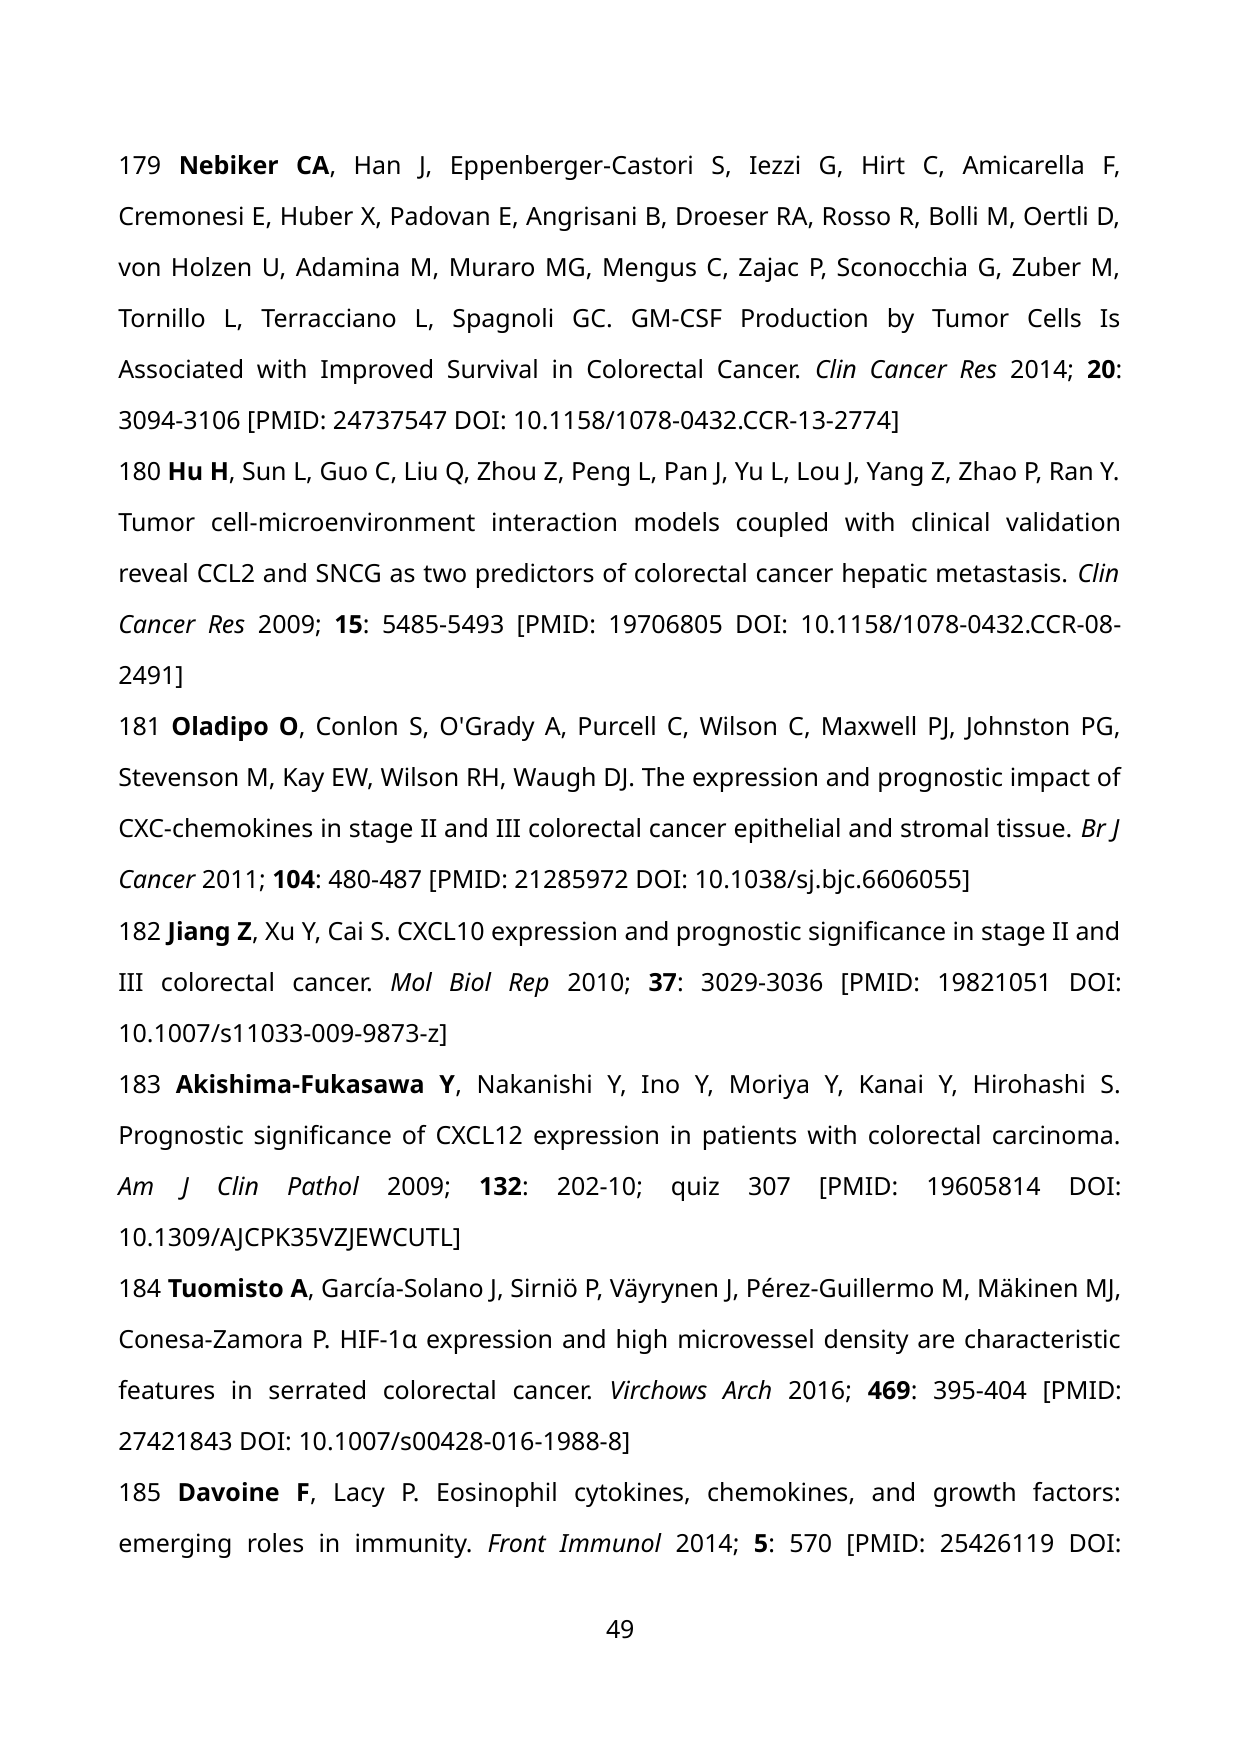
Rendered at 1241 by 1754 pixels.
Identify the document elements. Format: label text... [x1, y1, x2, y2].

text 182 Jiang Z, Xu Y, Cai S. CXCL10 expression and prognostic significance in stage II and III colorectal cancer. Mol Biol Rep 2010; 37: 3029-3036 [PMID: 19821051 DOI: 10.1007/s11033-009-9873-z] [118, 913, 1122, 1049]
text 181 Oladipo O, Conlon S, O'Grady A, Purcell C, Wilson C, Maxwell PJ, Johnston PG, Stevenson M, Kay EW, Wilson RH, Waugh DJ. The expression and prognostic impact of CXC-chemokines in stage II and III colorectal cancer epithelial and stromal tissue. Br J Cancer 2011; 104: 480-487 [PMID: 21285972 DOI: 10.1038/sj.bjc.6606055] [118, 709, 1122, 896]
text 179 Nebiker CA, Han J, Eppenberger-Castori S, Iezzi G, Hirt C, Amicarella F, Cremonesi E, Huber X, Padovan E, Angrisani B, Droeser RA, Rosso R, Bolli M, Oertli D, von Holzen U, Adamina M, Muraro MG, Mengus C, Zajac P, Sconocchia G, Zuber M, Tornillo L, Terracciano L, Spagnoli GC. GM-CSF Production by Tumor Cells Is Associated with Improved Survival in Colorectal Cancer. Clin Cancer Res 2014; 20: 3094-3106 [PMID: 24737547 DOI: 10.1158/1078-0432.CCR-13-2774] [118, 148, 1122, 437]
text 184 Tuomisto A, García-Solano J, Sirniö P, Väyrynen J, Pérez-Guillermo M, Mäkinen MJ, Conesa-Zamora P. HIF-1α expression and high microvessel density are characteristic features in serrated colorectal cancer. Virchows Arch 2016; 469: 395-404 [PMID: 27421843 DOI: 10.1007/s00428-016-1988-8] [118, 1271, 1122, 1458]
text 180 Hu H, Sun L, Guo C, Liu Q, Zhou Z, Peng L, Pan J, Yu L, Lou J, Yang Z, Zhao P, Ran Y. Tumor cell-microenvironment interaction models coupled with clinical validation reveal CCL2 and SNCG as two predictors of colorectal cancer hepatic metastasis. Clin Cancer Res 2009; 15: 5485-5493 [PMID: 19706805 DOI: 10.1158/1078-0432.CCR-08-2491] [118, 454, 1122, 692]
text 183 Akishima-Fukasawa Y, Nakanishi Y, Ino Y, Moriya Y, Kanai Y, Hirohashi S. Prognostic significance of CXCL12 expression in patients with colorectal carcinoma. Am J Clin Pathol 2009; 132: 202-10; quiz 307 [PMID: 19605814 DOI: 10.1309/AJCPK35VZJEWCUTL] [118, 1066, 1122, 1253]
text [118, 1475, 1122, 1560]
